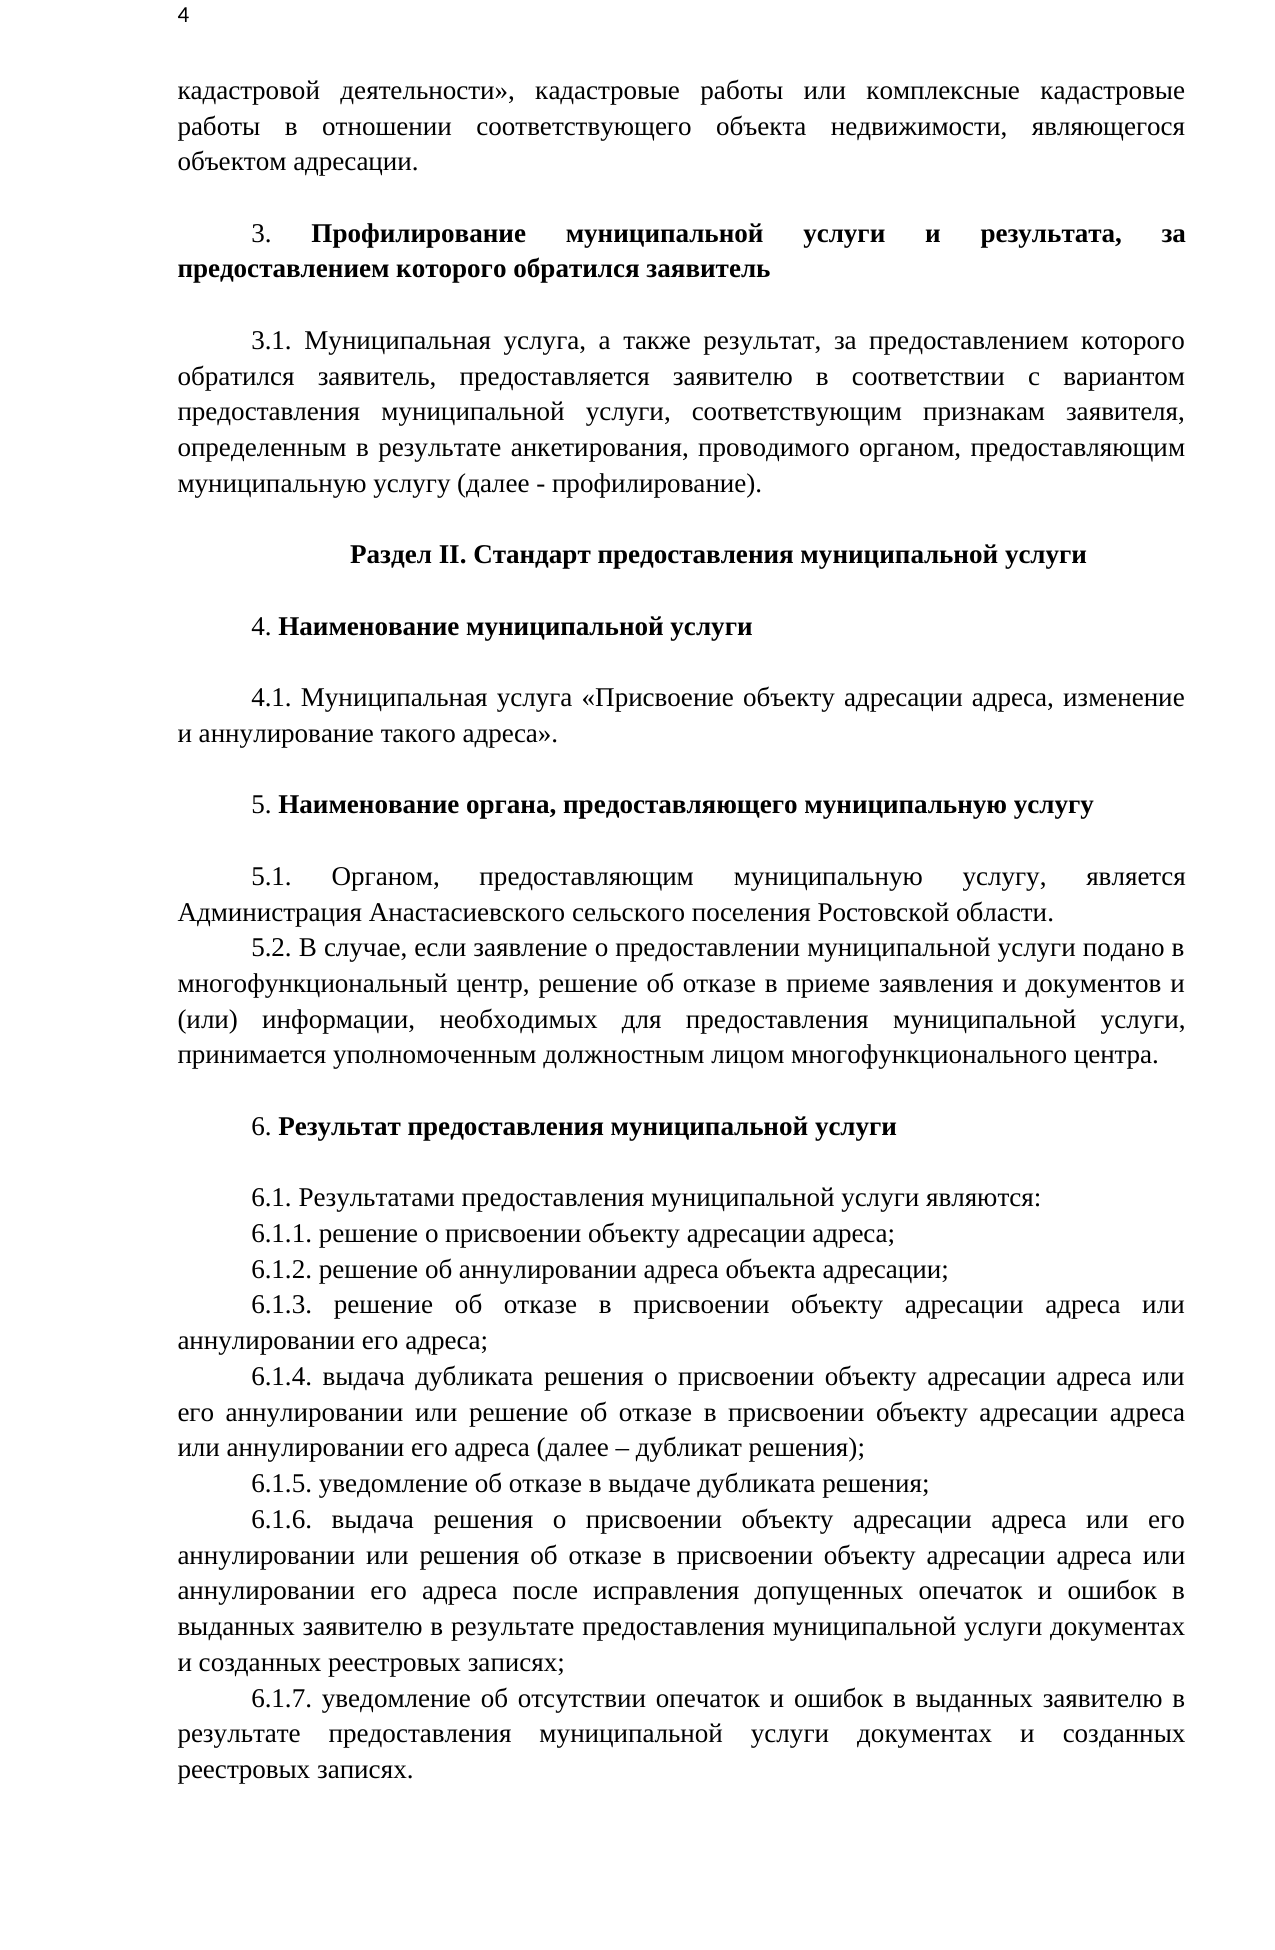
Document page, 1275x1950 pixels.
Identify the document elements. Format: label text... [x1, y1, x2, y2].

text 6.1.1. решение о присвоении объекту адресации адреса; [177, 1217, 1186, 1248]
text 6.1.5. уведомление об отказе в выдаче дубликата решения; [177, 1467, 1186, 1498]
text Раздел II. Стандарт предоставления муниципальной услуги [177, 538, 1186, 569]
text 6.1. Результатами предоставления муниципальной услуги являются: [177, 1181, 1186, 1213]
text 4.1. Муниципальная услуга «Присвоение объекту адресации адреса, изменение и аннулирование такого адреса». [177, 681, 1186, 748]
text 5.1. Органом, предоставляющим муниципальную услугу, является Администрация Анастасиевского сельского поселения Ростовской области. [177, 860, 1186, 927]
text 3.1. Муниципальная услуга, а также результат, за предоставлением которого обратился заявитель, предоставляется заявителю в соответствии с вариантом предоставления муниципальной услуги, соответствующим признакам заявителя, определенным в результате анкетирования, проводимого органом, предоставляющим муниципальную услугу (далее - профилирование). [177, 324, 1186, 498]
text 6.1.6. выдача решения о присвоении объекту адресации адреса или его аннулировании или решения об отказе в присвоении объекту адресации адреса или аннулировании его адреса после исправления допущенных опечаток и ошибок в выданных заявителю в результате предоставления муниципальной услуги документах и созданных реестровых записях; [177, 1503, 1186, 1677]
text 5.2. В случае, если заявление о предоставлении муниципальной услуги подано в многофункциональный центр, решение об отказе в приеме заявления и документов и (или) информации, необходимых для предоставления муниципальной услуги, принимается уполномоченным должностным лицом многофункционального центра. [177, 931, 1186, 1070]
text 6.1.4. выдача дубликата решения о присвоении объекту адресации адреса или его аннулировании или решение об отказе в присвоении объекту адресации адреса или аннулировании его адреса (далее – дубликат решения); [177, 1360, 1186, 1463]
text 4. Наименование муниципальной услуги [177, 610, 1186, 641]
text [177, 74, 1186, 176]
text 6.1.3. решение об отказе в присвоении объекту адресации адреса или аннулировании его адреса; [177, 1289, 1186, 1356]
text 3. Профилирование муниципальной услуги и результата, за предоставлением которого обратился заявитель [177, 217, 1186, 284]
text 5. Наименование органа, предоставляющего муниципальную услугу [177, 788, 1186, 819]
text 6.1.7. уведомление об отсутствии опечаток и ошибок в выданных заявителю в результате предоставления муниципальной услуги документах и созданных реестровых записях. [177, 1682, 1186, 1784]
text 6.1.2. решение об аннулировании адреса объекта адресации; [177, 1253, 1186, 1284]
text 6. Результат предоставления муниципальной услуги [177, 1110, 1186, 1141]
